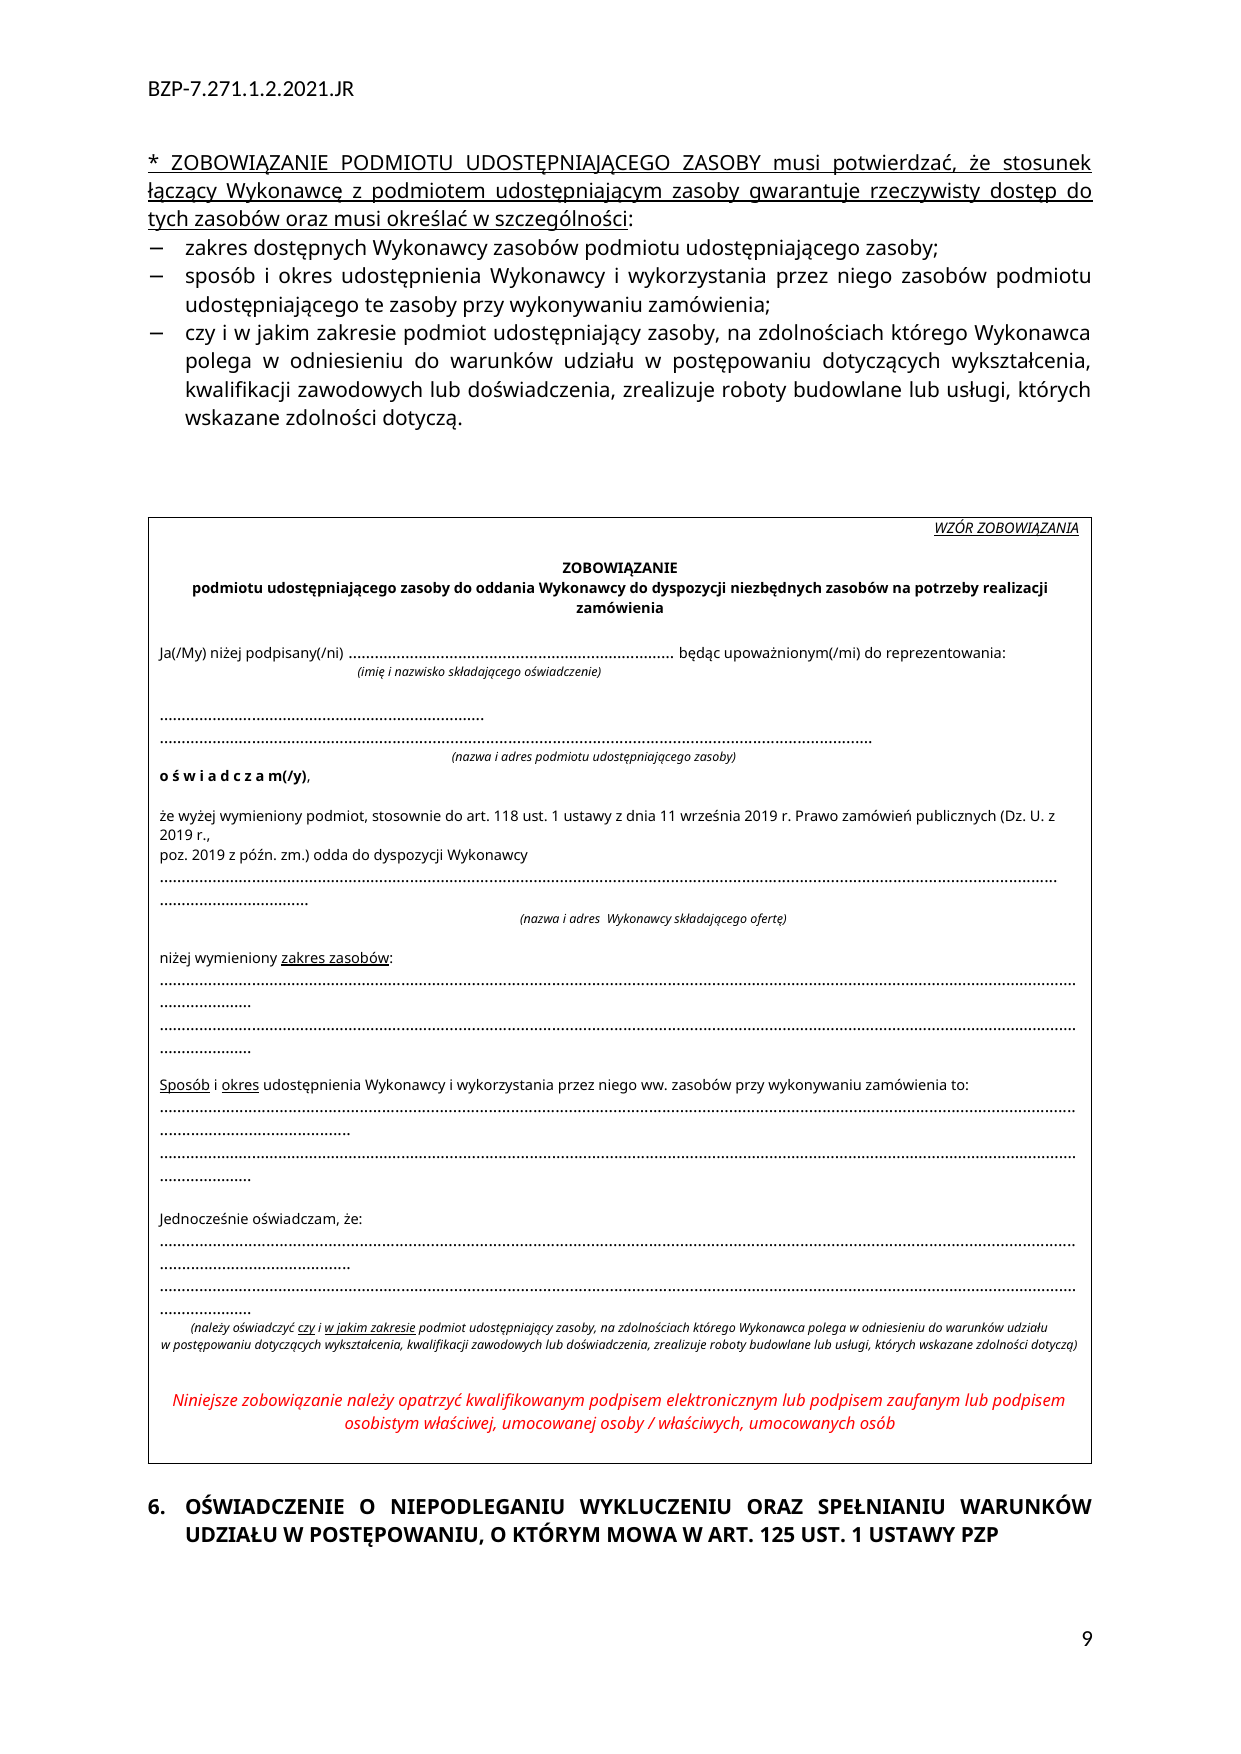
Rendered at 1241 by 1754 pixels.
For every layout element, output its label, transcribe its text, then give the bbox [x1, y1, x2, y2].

text * ZOBOWIĄZANIE PODMIOTU UDOSTĘPNIAJĄCEGO ZASOBY musi potwierdzać, że stosunek łączący Wykonawcę z podmiotem udostępniającym zasoby gwarantuje rzeczywisty dostęp do tych zasobów oraz musi określać w szczególności: [148, 202, 1093, 233]
text − czy i w jakim zakresie podmiot udostępniający zasoby, na zdolnościach którego Wykonawca polega w odniesieniu do warunków udziału w postępowaniu dotyczących wykształcenia, kwalifikacji zawodowych lub doświadczenia, zrealizuje roboty budowlane lub usługi, których wskazane zdolności dotyczą. [148, 318, 1093, 432]
text − sposób i okres udostępnienia Wykonawcy i wykorzystania przez niego zasobów podmiotu udostępniającego te zasoby przy wykonywaniu zamówienia; [148, 261, 1093, 318]
text − zakres dostępnych Wykonawcy zasobów podmiotu udostępniającego zasoby; [148, 233, 1093, 261]
text 6. OŚWIADCZENIE O NIEPODLEGANIU WYKLUCZENIU ORAZ SPEŁNIANIU WARUNKÓW UDZIAŁU W POSTĘPOWANIU, O KTÓRYM MOWA W ART. 125 UST. 1 USTAWY PZP [148, 1492, 1093, 1549]
text * ZOBOWIĄZANIE PODMIOTU UDOSTĘPNIAJĄCEGO ZASOBY musi potwierdzać, że stosunek łączący Wykonawcę z podmiotem udostępniającym zasoby gwarantuje rzeczywisty dostęp do tych zasobów oraz musi określać w szczególności: [148, 148, 1093, 200]
table_header WZÓR ZOBOWIĄZANIA ZOBOWIĄZANIE podmiotu udostępniającego zasoby do oddania Wykonawcy do dyspozycji niezbędnych zasobów na potrzeby realizacji zamówienia Ja(/My) niżej podpisany(/ni) ………………….…….................………..……………… będąc upoważnionym(/mi) do reprezentowania: (imię i nazwisko składającego oświadczenie) …………………………….………………………………….……………………………………………..........................................................................................................…. (nazwa i adres podmiotu udostępniającego zasoby) o ś w i a d c z a m(/y), że wyżej wymieniony podmiot, stosownie do art. 118 ust. 1 ustawy z dnia 11 września 2019 r. Prawo zamówień publicznych (Dz. U. z 2019 r., poz. 2019 z późn. zm.) odda do dyspozycji Wykonawcy …………………………………………………………………....………………..........................................................................................................…………….……………… (nazwa i adres Wykonawcy składającego ofertę) niżej wymieniony zakres zasobów: ………………………………………….……………..............................................................……………………………………………………………………….………………… ………………………………………….……………..............................................................……………………………………………………………………….………………… Sposób i okres udostępnienia Wykonawcy i wykorzystania przez niego ww. zasobów przy wykonywaniu zamówienia to: ……................................................................................................................................................................................................................................................... ………………………………………….……………..............................................................……………………………………………………………………….………………… Jednocześnie oświadczam, że: ……................................................................................................................................................................................................................................................... ………………………………………….……………..............................................................……………………………………………………………………….………………… (należy oświadczyć czy i w jakim zakresie podmiot udostępniający zasoby, na zdolnościach którego Wykonawca polega w odniesieniu do warunków udziału w postępowaniu dotyczących wykształcenia, kwalifikacji zawodowych lub doświadczenia, zrealizuje roboty budowlane lub usługi, których wskazane zdolności dotyczą) Niniejsze zobowiązanie należy opatrzyć kwalifikowanym podpisem elektronicznym lub podpisem zaufanym lub podpisem osobistym właściwej, umocowanej osoby / właściwych, umocowanych osób [149, 518, 1091, 1463]
